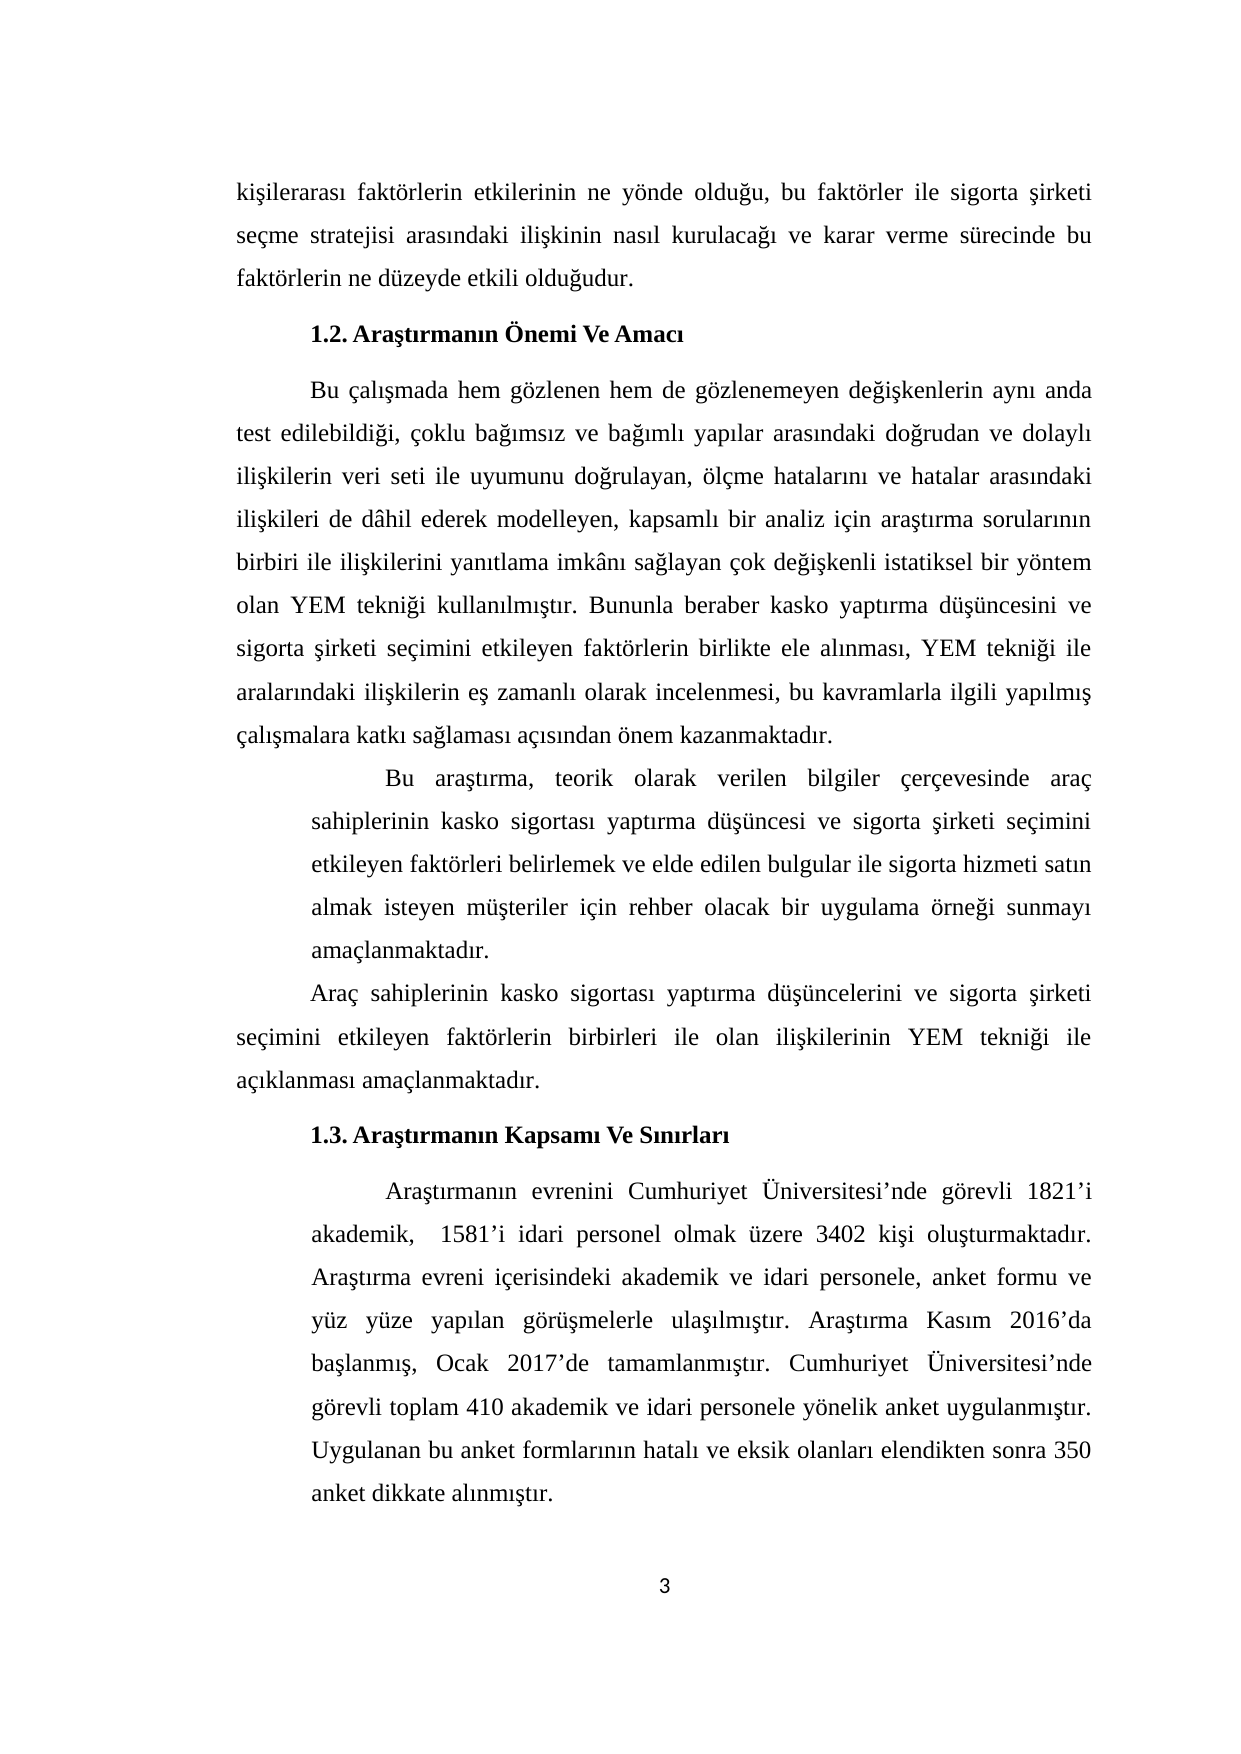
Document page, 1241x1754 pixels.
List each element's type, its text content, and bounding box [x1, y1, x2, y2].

text Araç sahiplerinin kasko sigortası yaptırma düşüncelerini ve sigorta şirketi seçimini etkileyen faktörlerin birbirleri ile olan ilişkilerinin YEM tekniği ile açıklanması amaçlanmaktadır. [236, 978, 1092, 1093]
text Bu araştırma, teorik olarak verilen bilgiler çerçevesinde araç sahiplerinin kasko sigortası yaptırma düşüncesi ve sigorta şirketi seçimini etkileyen faktörleri belirlemek ve elde edilen bulgular ile sigorta hizmeti satın almak isteyen müşteriler için rehber olacak bir uygulama örneği sunmayı amaçlanmaktadır. [311, 763, 1092, 964]
subtitle 1.3. Araştırmanın Kapsamı Ve Sınırları [236, 1120, 1092, 1149]
text Araştırmanın evrenini Cumhuriyet Üniversitesi’nde görevli 1821’i akademik, 1581’i idari personel olmak üzere 3402 kişi oluşturmaktadır. Araştırma evreni içerisindeki akademik ve idari personele, anket formu ve yüz yüze yapılan görüşmelerle ulaşılmıştır. Araştırma Kasım 2016’da başlanmış, Ocak 2017’de tamamlanmıştır. Cumhuriyet Üniversitesi’nde görevli toplam 410 akademik ve idari personele yönelik anket uygulanmıştır. Uygulanan bu anket formlarının hatalı ve eksik olanları elendikten sonra 350 anket dikkate alınmıştır. [311, 1176, 1092, 1507]
subtitle 1.2. Araştırmanın Önemi Ve Amacı [236, 319, 1092, 348]
text Bu çalışmada hem gözlenen hem de gözlenemeyen değişkenlerin aynı anda test edilebildiği, çoklu bağımsız ve bağımlı yapılar arasındaki doğrudan ve dolaylı ilişkilerin veri seti ile uyumunu doğrulayan, ölçme hatalarını ve hatalar arasındaki ilişkileri de dâhil ederek modelleyen, kapsamlı bir analiz için araştırma sorularının birbiri ile ilişkilerini yanıtlama imkânı sağlayan çok değişkenli istatiksel bir yöntem olan YEM tekniği kullanılmıştır. Bununla beraber kasko yaptırma düşüncesini ve sigorta şirketi seçimini etkileyen faktörlerin birlikte ele alınması, YEM tekniği ile aralarındaki ilişkilerin eş zamanlı olarak incelenmesi, bu kavramlarla ilgili yapılmış çalışmalara katkı sağlaması açısından önem kazanmaktadır. [236, 375, 1092, 748]
